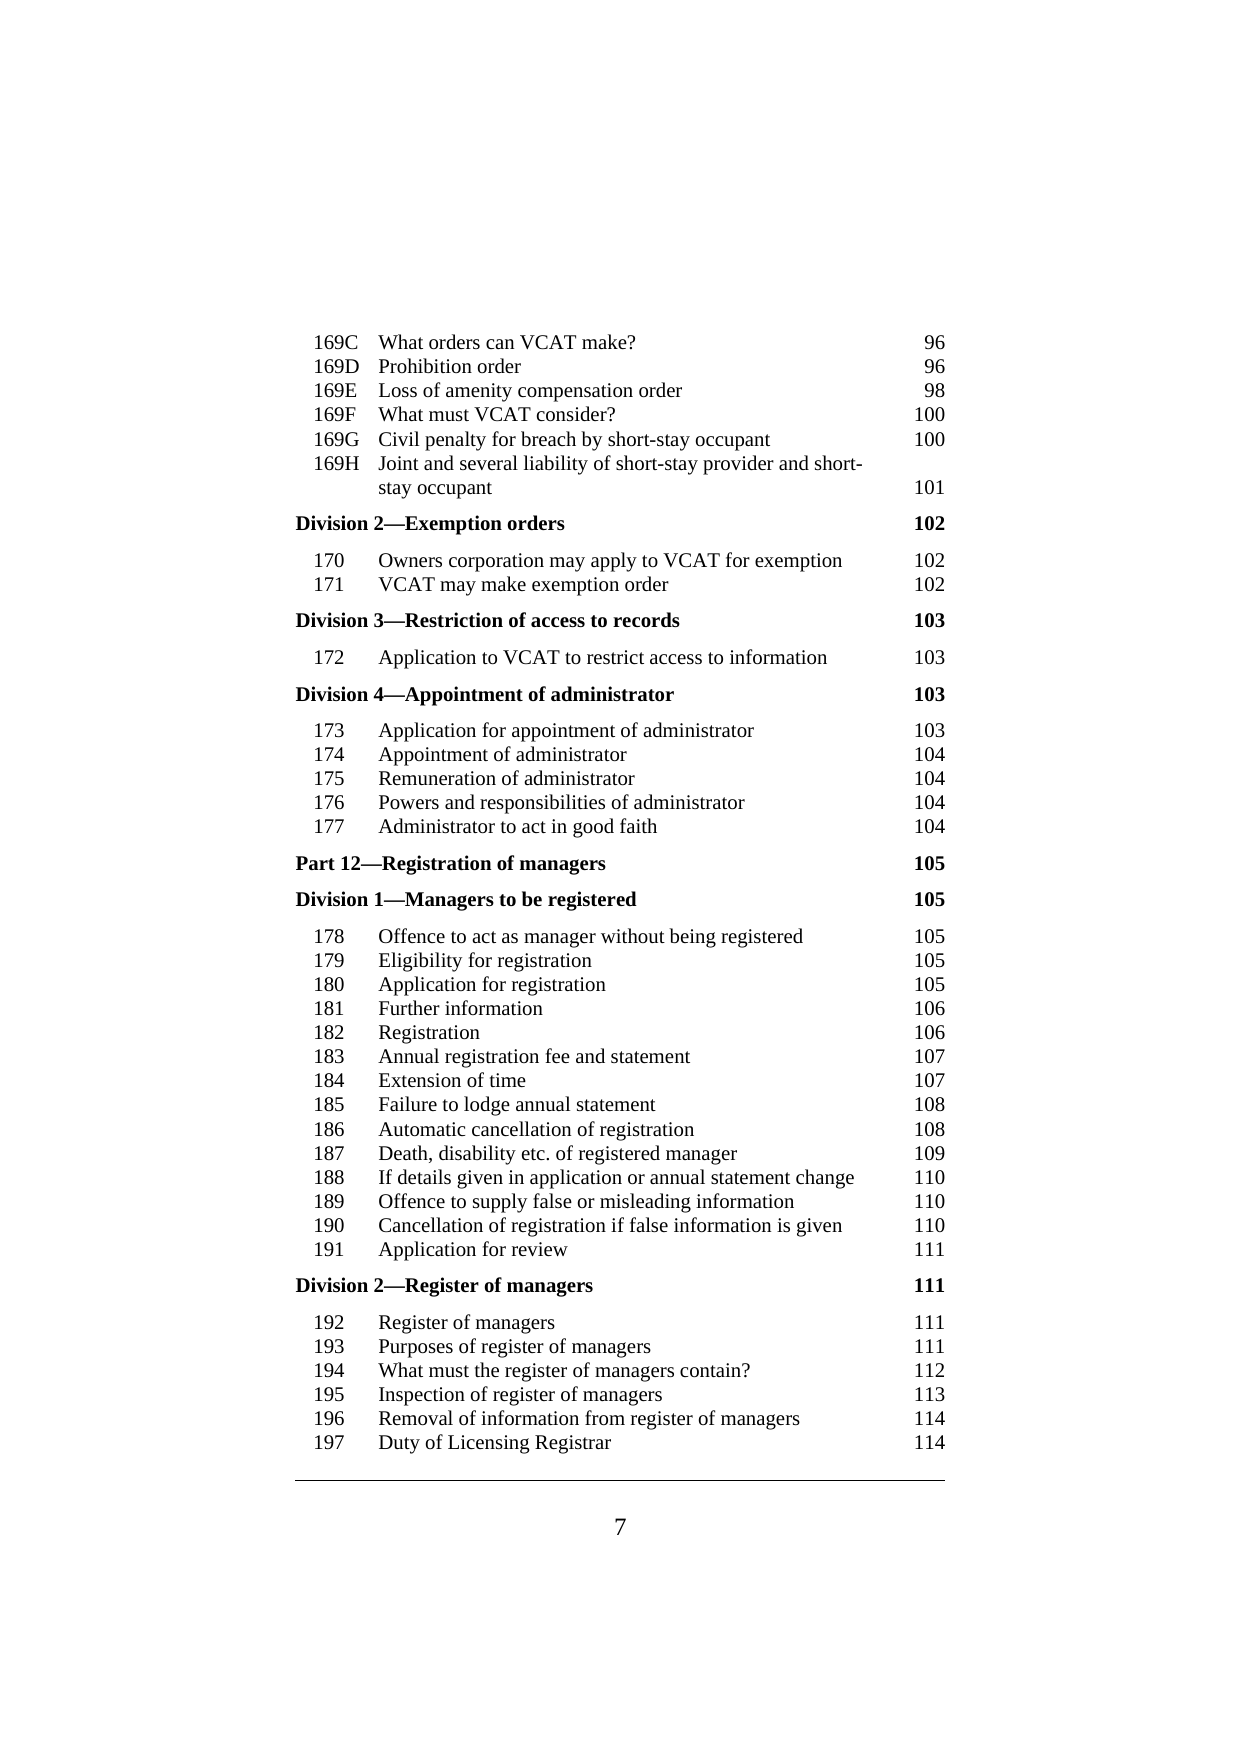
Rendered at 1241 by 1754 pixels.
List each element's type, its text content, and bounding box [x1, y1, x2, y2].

text 194 What must the register of managers contain? 112 [313, 1358, 892, 1382]
text 171 VCAT may make exemption order 102 [313, 572, 892, 596]
text 185 Failure to lodge annual statement 108 [313, 1092, 892, 1116]
text 179 Eligibility for registration 105 [313, 948, 892, 972]
text 186 Automatic cancellation of registration 108 [313, 1116, 892, 1141]
text 196 Removal of information from register of managers 114 [313, 1406, 892, 1430]
text Division 2—Register of managers 111 [295, 1273, 892, 1297]
text 169D Prohibition order 96 [313, 354, 892, 378]
text 175 Remuneration of administrator 104 [313, 766, 892, 790]
text 183 Annual registration fee and statement 107 [313, 1044, 892, 1068]
text 184 Extension of time 107 [313, 1068, 892, 1092]
text 197 Duty of Licensing Registrar 114 [313, 1430, 892, 1454]
text 187 Death, disability etc. of registered manager 109 [313, 1141, 892, 1164]
text 191 Application for review 111 [313, 1237, 892, 1261]
text 180 Application for registration 105 [313, 972, 892, 996]
text 188 If details given in application or annual statement change 110 [313, 1164, 892, 1189]
text Division 3—Restriction of access to records 103 [295, 608, 892, 632]
text 192 Register of managers 111 [313, 1310, 892, 1334]
text 178 Offence to act as manager without being registered 105 [313, 924, 892, 948]
text 190 Cancellation of registration if false information is given 110 [313, 1213, 892, 1237]
text 177 Administrator to act in good faith 104 [313, 814, 892, 838]
text Division 1—Managers to be registered 105 [295, 887, 892, 911]
text 170 Owners corporation may apply to VCAT for exemption 102 [313, 548, 892, 572]
text 195 Inspection of register of managers 113 [313, 1382, 892, 1406]
text 182 Registration 106 [313, 1020, 892, 1044]
text 169H Joint and several liability of short-stay provider and short-stay occupant 101 [313, 451, 892, 499]
text 169C What orders can VCAT make? 96 [313, 330, 892, 354]
text 189 Offence to supply false or misleading information 110 [313, 1189, 892, 1213]
text 169G Civil penalty for breach by short-stay occupant 100 [313, 426, 892, 451]
text 173 Application for appointment of administrator 103 [313, 718, 892, 742]
text Division 4—Appointment of administrator 103 [295, 681, 892, 706]
text 174 Appointment of administrator 104 [313, 742, 892, 766]
text 176 Powers and responsibilities of administrator 104 [313, 790, 892, 814]
text 169F What must VCAT consider? 100 [313, 402, 892, 426]
text Part 12—Registration of managers 105 [295, 851, 892, 875]
text 181 Further information 106 [313, 996, 892, 1020]
text 169E Loss of amenity compensation order 98 [313, 378, 892, 402]
text Division 2—Exemption orders 102 [295, 511, 892, 535]
text 193 Purposes of register of managers 111 [313, 1334, 892, 1358]
text 172 Application to VCAT to restrict access to information 103 [313, 645, 892, 669]
